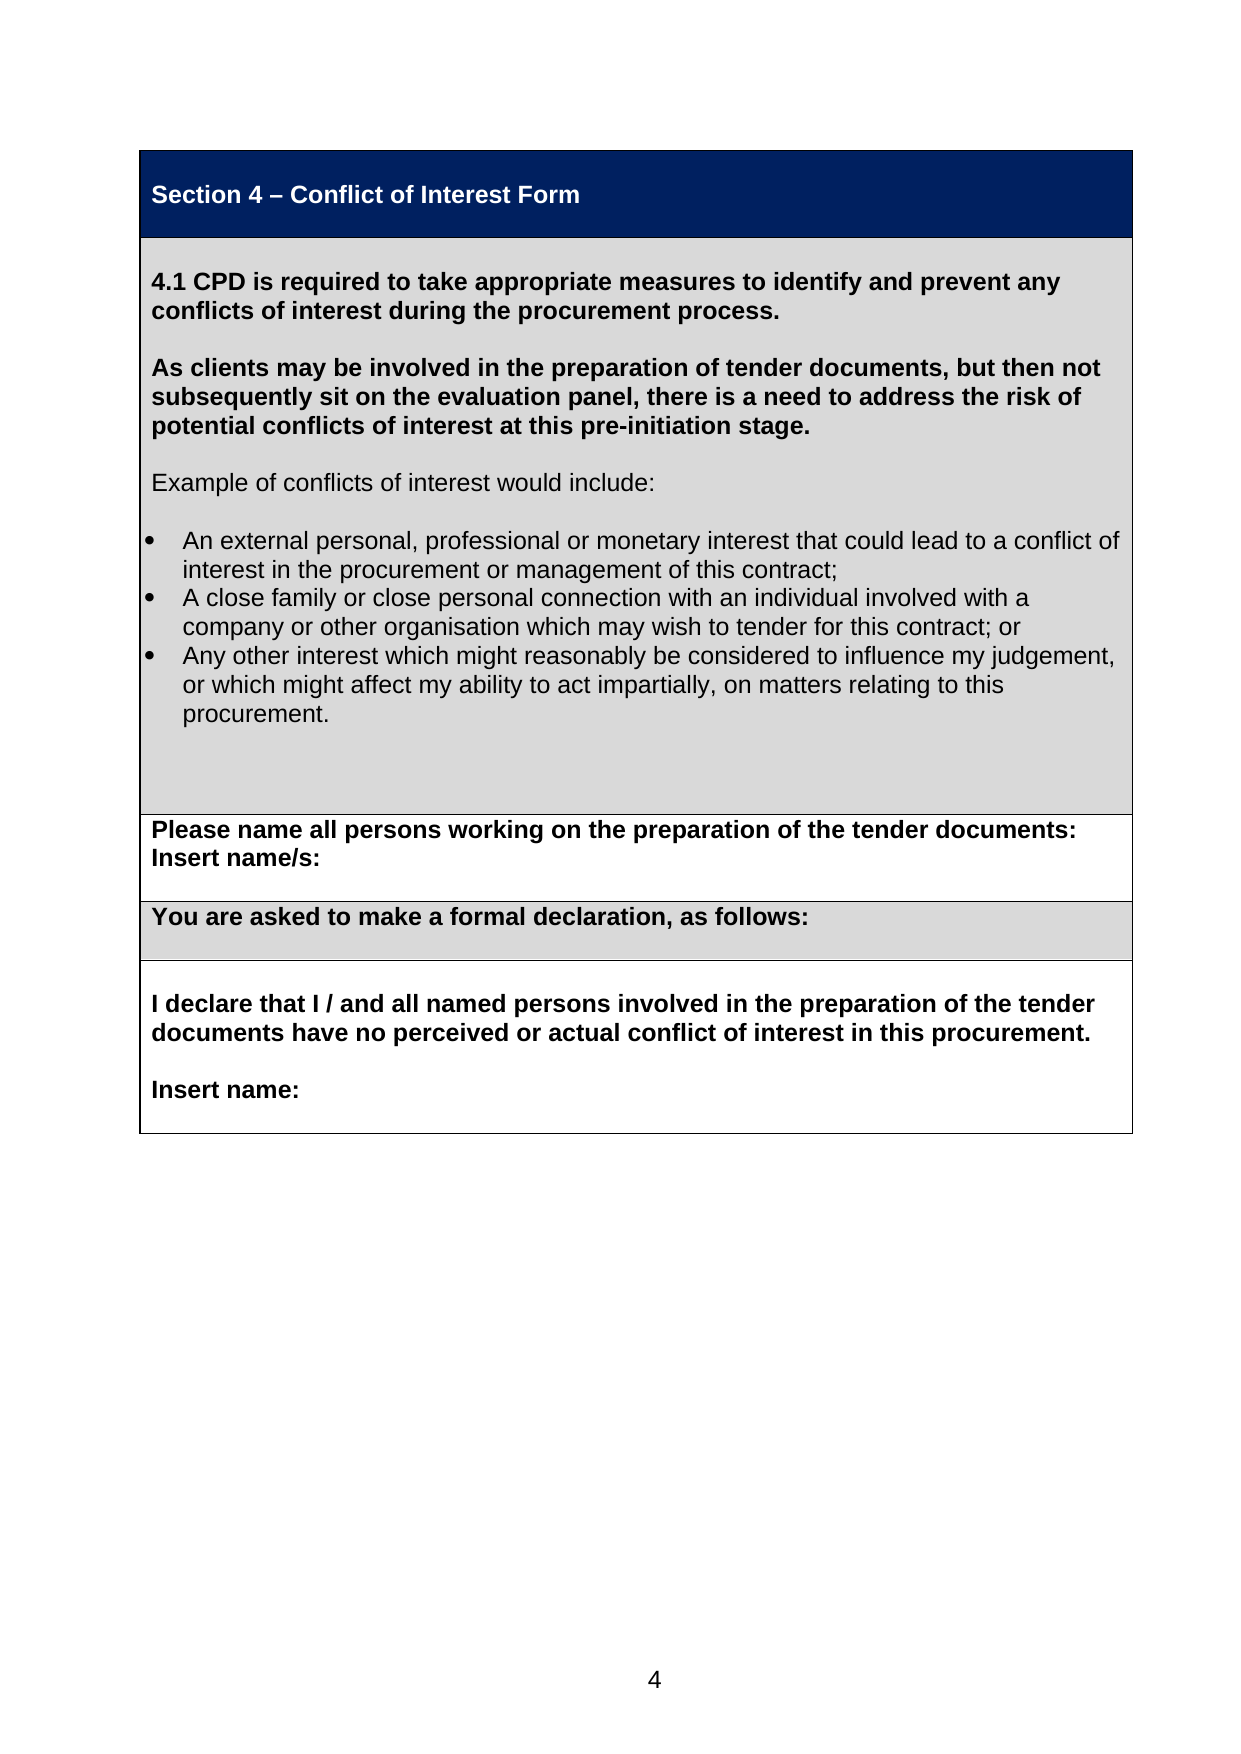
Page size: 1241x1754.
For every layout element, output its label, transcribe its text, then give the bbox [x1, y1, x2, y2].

table_cell 4.1 CPD is required to take appropriate measures to identify and prevent any conflicts of interest during the procurement process. As clients may be involved in the preparation of tender documents, but then not subsequently sit on the evaluation panel, there is a need to address the risk of potential conflicts of interest at this pre-initiation stage. Example of conflicts of interest would include: An external personal, professional or monetary interest that could lead to a conflict of interest in the procurement or management of this contract; A close family or close personal connection with an individual involved with a company or other organisation which may wish to tender for this contract; or Any other interest which might reasonably be considered to influence my judgement, or which might affect my ability to act impartially, on matters relating to this procurement. [141, 238, 1132, 814]
table_cell I declare that I / and all named persons involved in the preparation of the tender documents have no perceived or actual conflict of interest in this procurement. Insert name: [141, 961, 1132, 1133]
table_cell Please name all persons working on the preparation of the tender documents: Insert name/s: [141, 815, 1132, 901]
table_header Section 4 – Conflict of Interest Form [141, 151, 1132, 237]
table_cell You are asked to make a formal declaration, as follows: [141, 902, 1132, 959]
